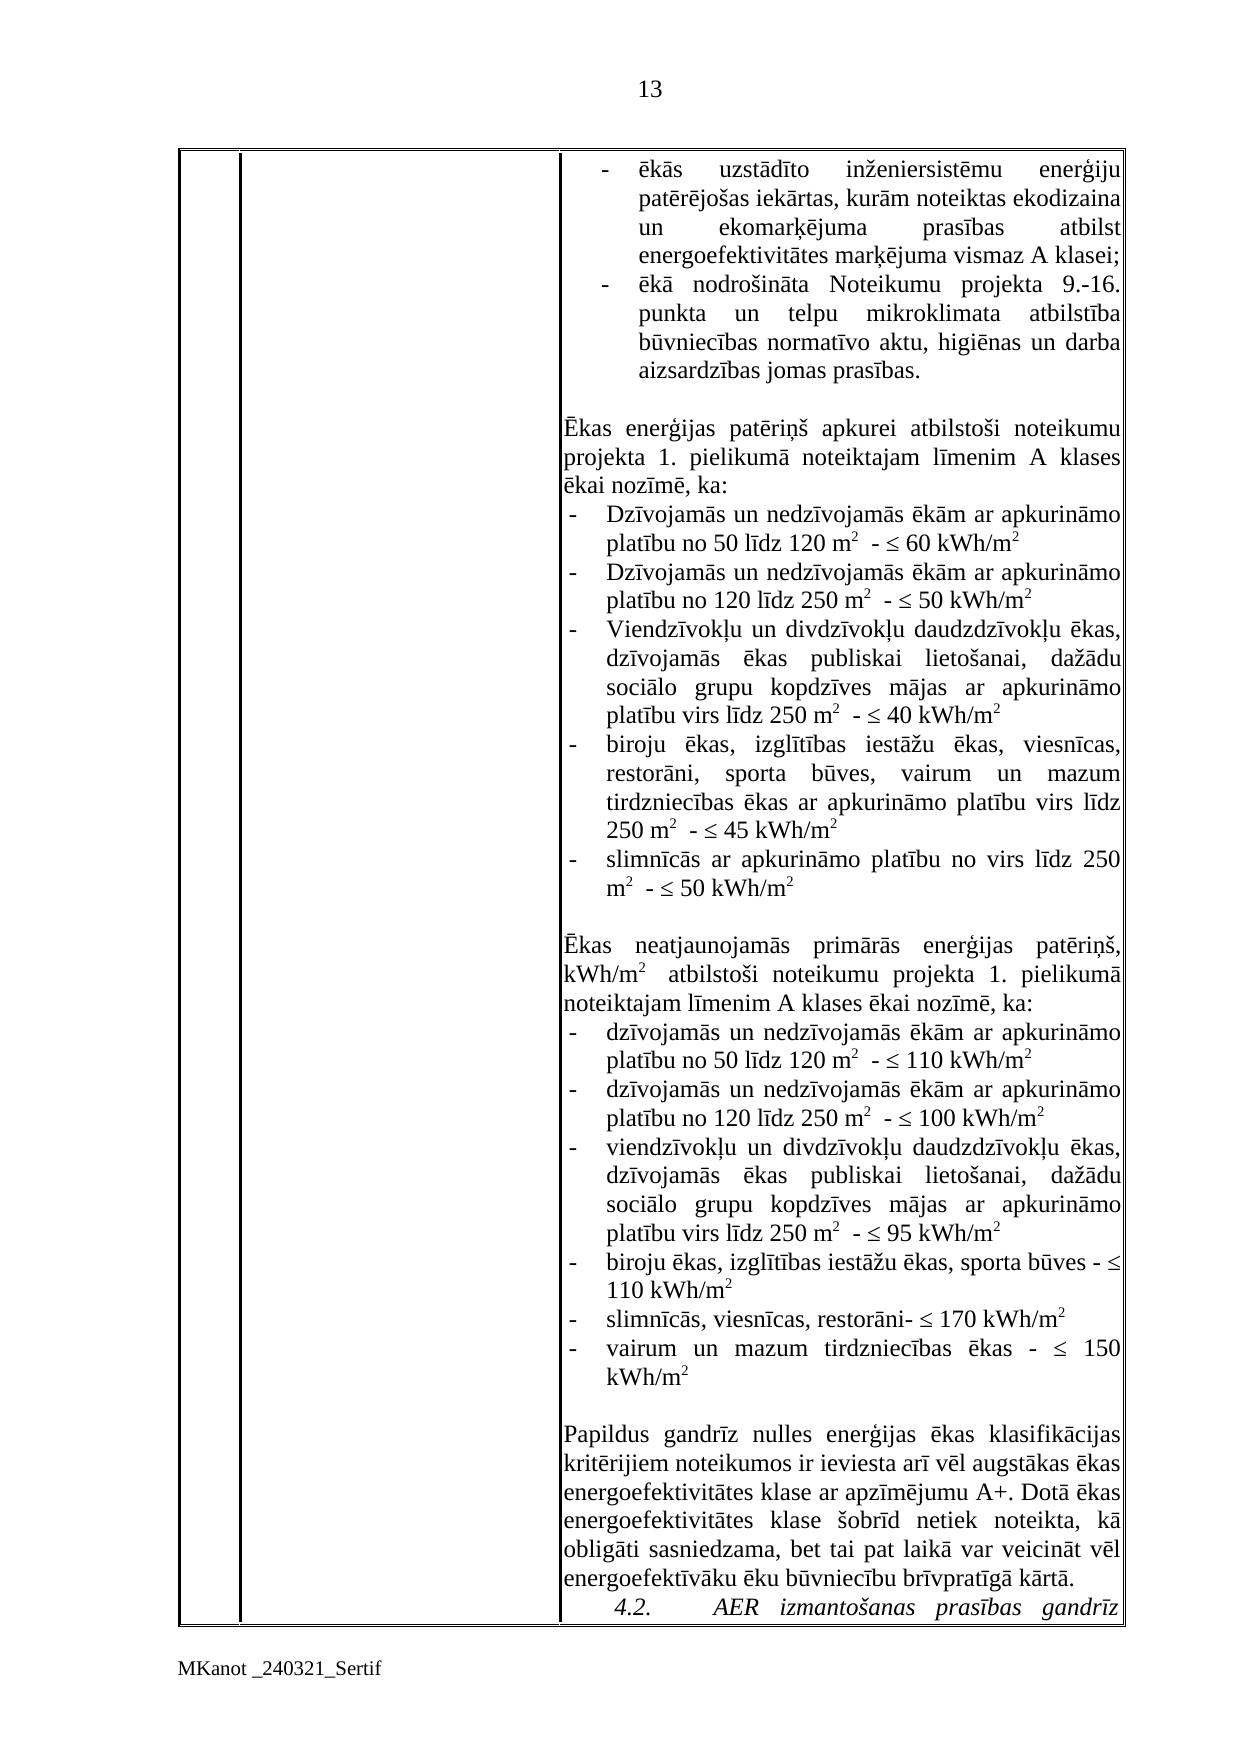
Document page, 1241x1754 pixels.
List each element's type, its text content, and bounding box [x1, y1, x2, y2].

table_cell 2. [180, 149, 240, 1623]
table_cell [240, 149, 560, 1623]
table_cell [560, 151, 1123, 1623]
